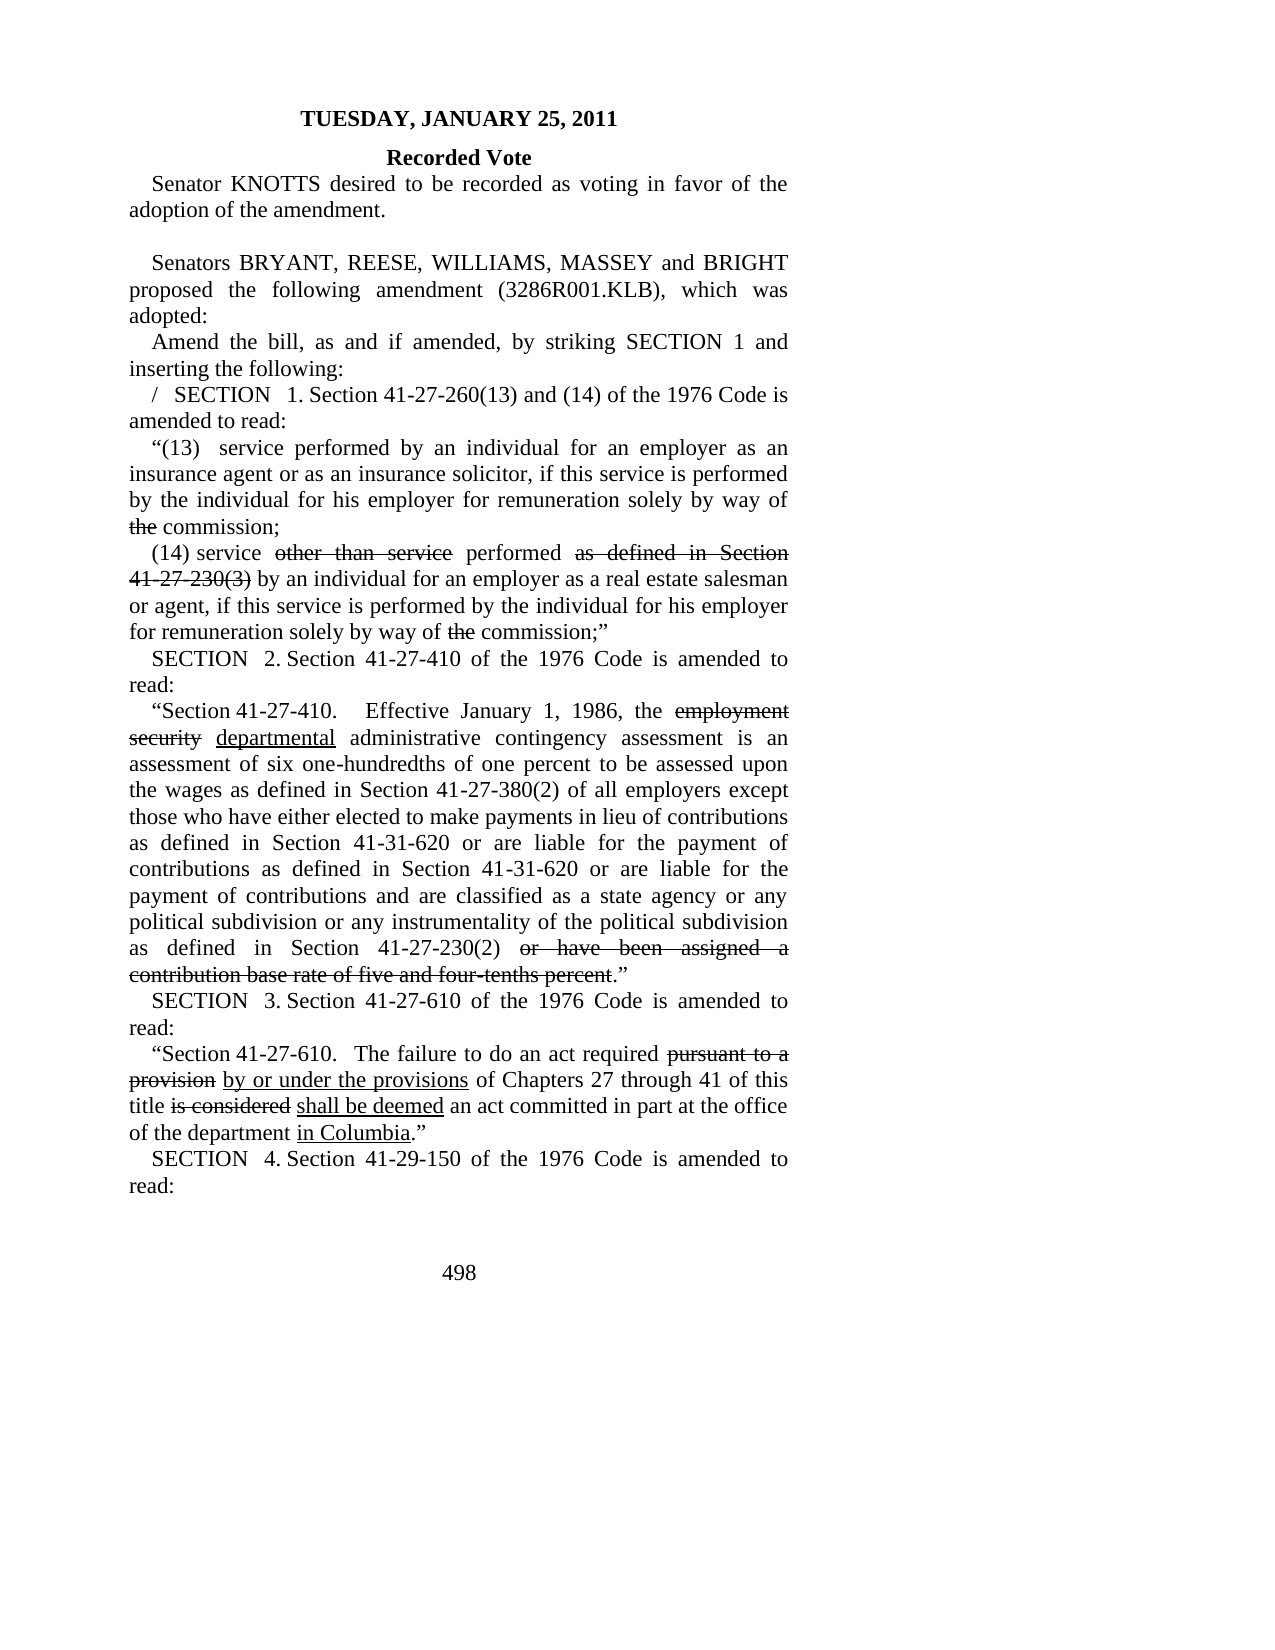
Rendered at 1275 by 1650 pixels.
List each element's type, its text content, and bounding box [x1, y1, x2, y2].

text “Section 41-27-610. The failure to do an act required pursuant to a provision by or under the provisions of Chapters 27 through 41 of this title is considered shall be deemed an act committed in part at the office of the department in Columbia.” [129, 1040, 789, 1145]
text “(13) service performed by an individual for an employer as an insurance agent or as an insurance solicitor, if this service is performed by the individual for his employer for remuneration solely by way of the commission; [129, 434, 789, 539]
text SECTION 3. Section 41-27-610 of the 1976 Code is amended to read: [129, 987, 789, 1040]
text (14) service other than service performed as defined in Section 41-27-230(3) by an individual for an employer as a real estate salesman or agent, if this service is performed by the individual for his employer for remuneration solely by way of the commission;” [129, 539, 789, 644]
text SECTION 4. Section 41-29-150 of the 1976 Code is amended to read: [129, 1145, 789, 1198]
text Senators BRYANT, REESE, WILLIAMS, MASSEY and BRIGHT proposed the following amendment (3286R001.KLB), which was adopted: [129, 249, 789, 328]
text / SECTION 1. Section 41-27-260(13) and (14) of the 1976 Code is amended to read: [129, 381, 789, 434]
text “Section 41-27-410. Effective January 1, 1986, the employment security departmental administrative contingency assessment is an assessment of six one-hundredths of one percent to be assessed upon the wages as defined in Section 41-27-380(2) of all employers except those who have either elected to make payments in lieu of contributions as defined in Section 41-31-620 or are liable for the payment of contributions as defined in Section 41-31-620 or are liable for the payment of contributions and are classified as a state agency or any political subdivision or any instrumentality of the political subdivision as defined in Section 41-27-230(2) or have been assigned a contribution base rate of five and four-tenths percent.” [129, 697, 789, 987]
text Senator KNOTTS desired to be recorded as voting in favor of the adoption of the amendment. [129, 170, 789, 223]
text SECTION 2. Section 41-27-410 of the 1976 Code is amended to read: [129, 644, 789, 697]
text Recorded Vote [129, 144, 789, 170]
text Amend the bill, as and if amended, by striking SECTION 1 and inserting the following: [129, 328, 789, 381]
